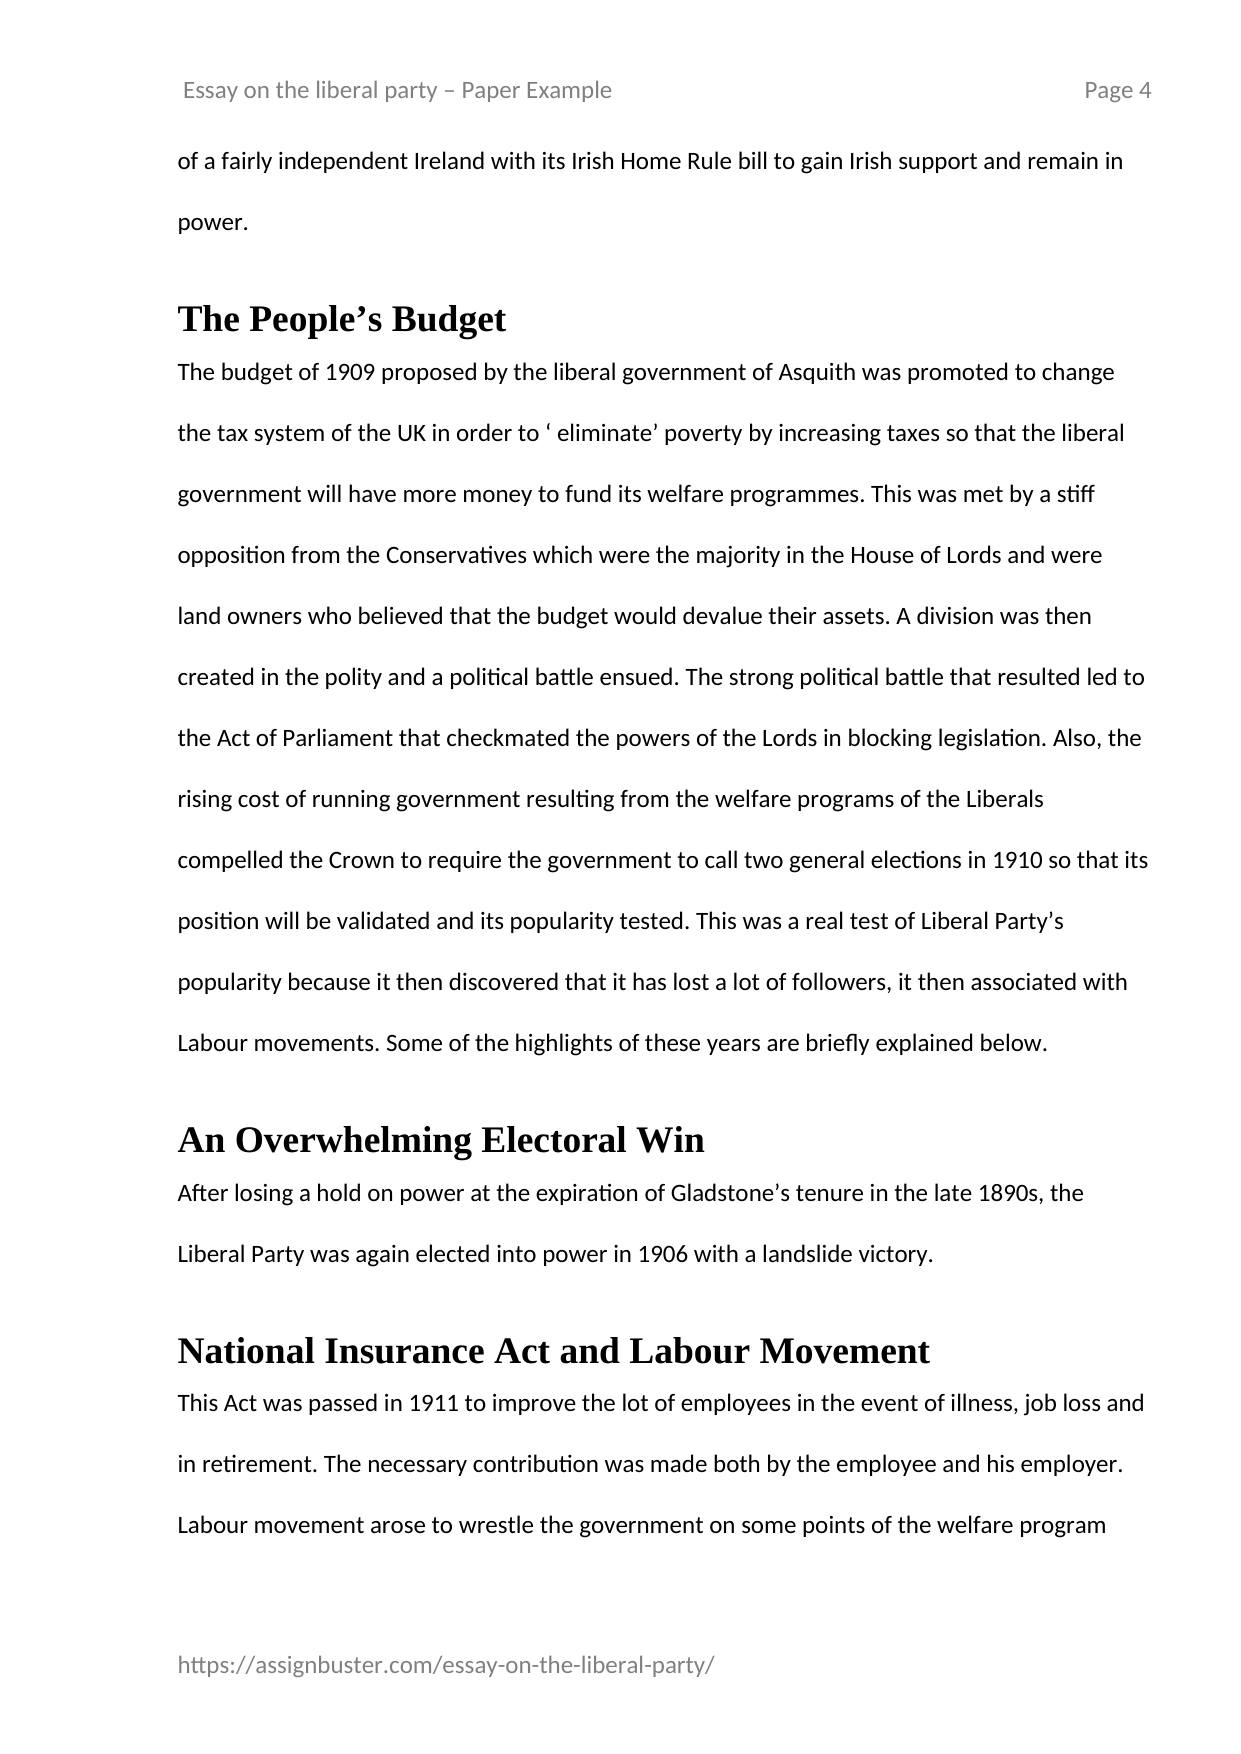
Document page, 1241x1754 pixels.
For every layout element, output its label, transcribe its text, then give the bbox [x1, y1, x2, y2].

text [177, 1387, 1152, 1540]
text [177, 145, 1152, 237]
subtitle An Overwhelming Electoral Win [177, 1118, 1152, 1161]
text The budget of 1909 proposed by the liberal government of Asquith was promoted to change the tax system of the UK in order to ‘ eliminate’ poverty by increasing taxes so that the liberal government will have more money to fund its welfare programmes. This was met by a stiff opposition from the Conservatives which were the majority in the House of Lords and were land owners who believed that the budget would devalue their assets. A division was then created in the polity and a political battle ensued. The strong political battle that resulted led to the Act of Parliament that checkmated the powers of the Lords in blocking legislation. Also, the rising cost of running government resulting from the welfare programs of the Liberals compelled the Crown to require the government to call two general elections in 1910 so that its position will be validated and its popularity tested. This was a real test of Liberal Party’s popularity because it then discovered that it has lost a lot of followers, it then associated with Labour movements. Some of the highlights of these years are briefly explained below. [177, 356, 1152, 1058]
subtitle National Insurance Act and Labour Movement [177, 1328, 1152, 1371]
subtitle The People’s Budget [177, 297, 1152, 340]
text After losing a hold on power at the expiration of Gladstone’s tenure in the late 1890s, the Liberal Party was again elected into power in 1906 with a landslide victory. [177, 1177, 1152, 1268]
